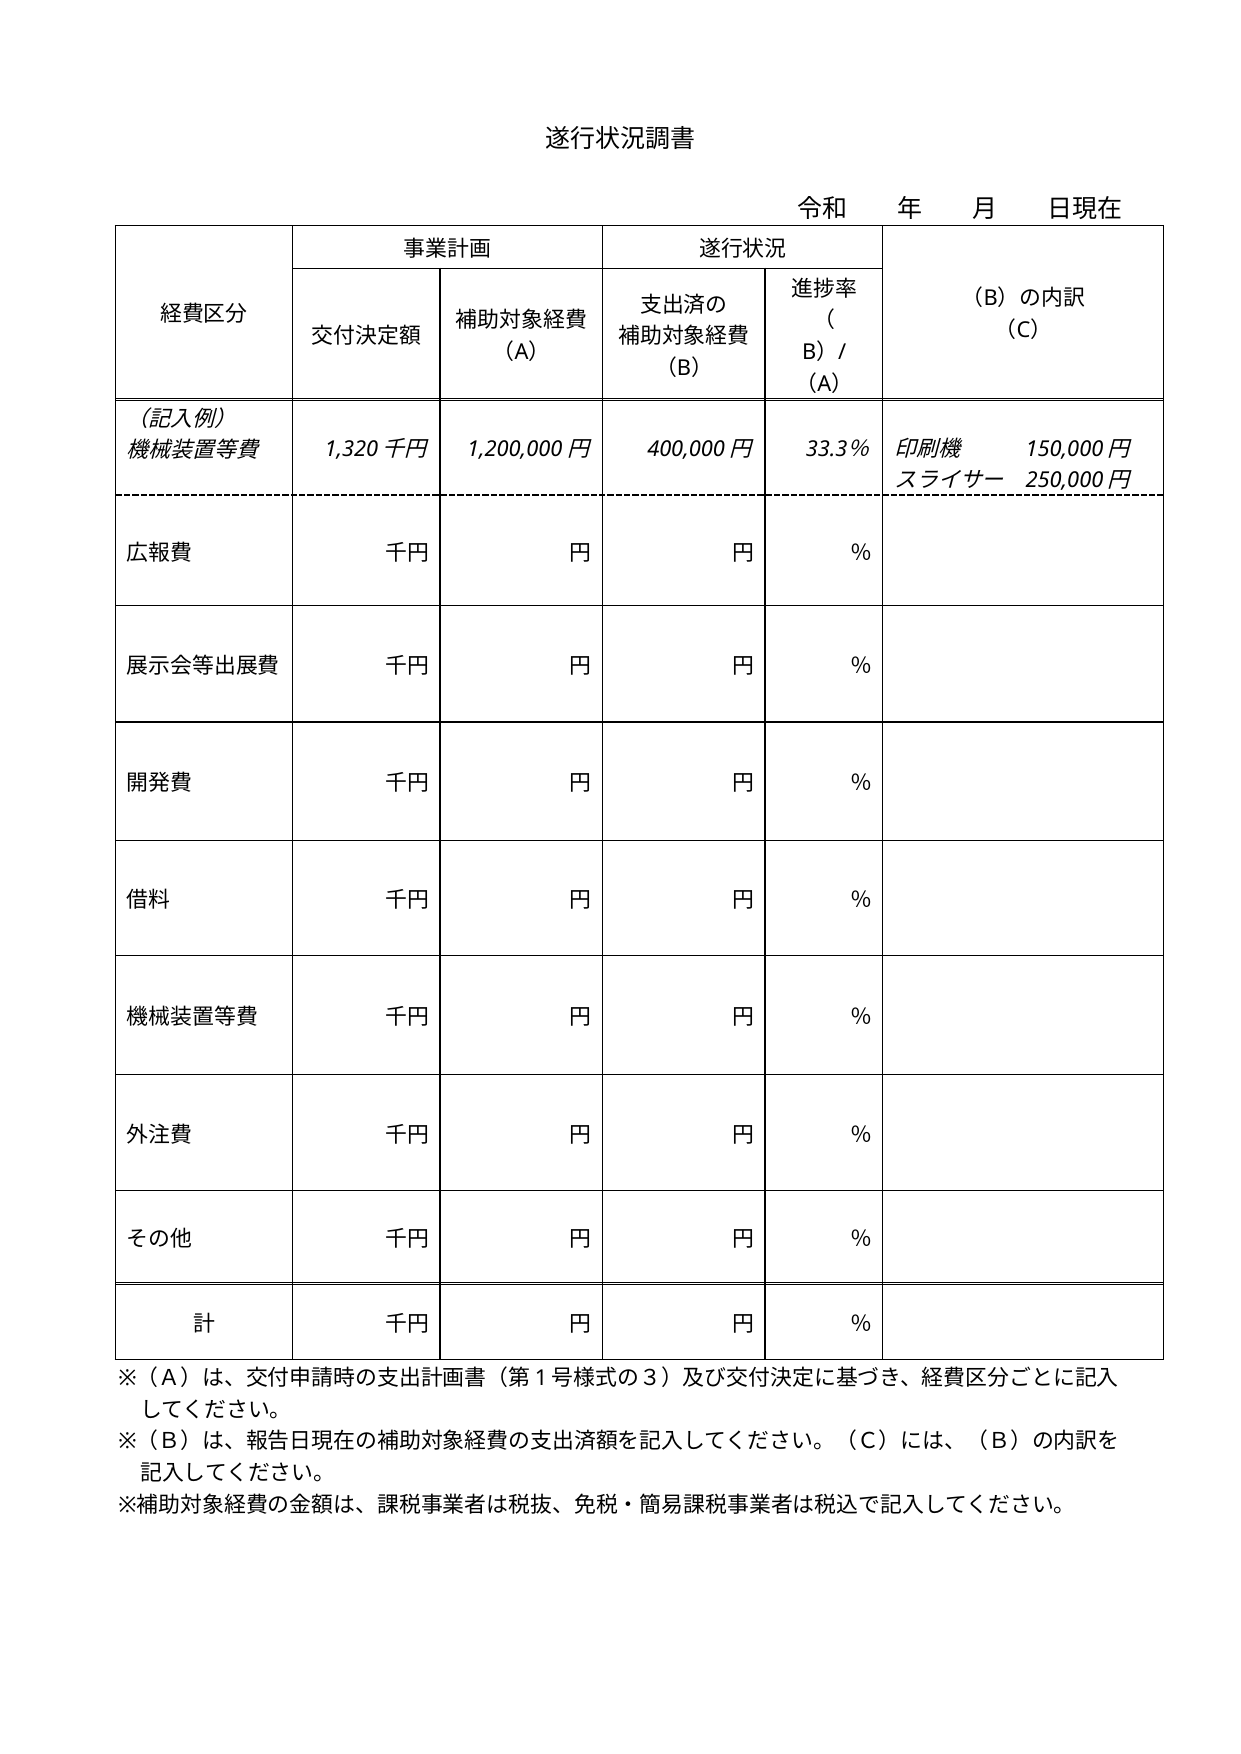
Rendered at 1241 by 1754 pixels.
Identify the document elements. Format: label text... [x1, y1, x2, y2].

table_header 経費区分 [116, 226, 292, 398]
table_cell 開発費 [116, 723, 292, 840]
table_cell ％ [766, 1285, 882, 1359]
table_cell 円 [603, 1191, 764, 1282]
table_cell 円 [441, 723, 602, 840]
table_cell ％ [766, 1191, 882, 1282]
table_cell 円 [441, 494, 602, 605]
text 記入してください。 [140, 1455, 1122, 1487]
table_cell 円 [603, 1075, 764, 1190]
table_cell 円 [603, 956, 764, 1074]
table_cell ％ [766, 841, 882, 955]
table_cell ％ [766, 494, 882, 605]
table_cell [883, 1191, 1163, 1282]
table_cell 千円 [293, 1191, 439, 1282]
table_cell [883, 841, 1163, 955]
table_cell 千円 [293, 841, 439, 955]
table_header 事業計画 [293, 226, 602, 268]
table_cell [883, 956, 1163, 1074]
table_cell 円 [603, 841, 764, 955]
table_cell 補助対象経費 （A） [441, 269, 602, 398]
table_cell 計 [116, 1285, 292, 1359]
text 令和 年 月 日現在 [118, 188, 1122, 225]
table_header （B）の内訳 （C） [883, 226, 1163, 398]
table_cell 印刷機 150,000円 スライサー 250,000円 [883, 401, 1163, 494]
table_cell 円 [603, 494, 764, 605]
table_cell 千円 [293, 1075, 439, 1190]
table_cell 円 [441, 956, 602, 1074]
text ※（Ｂ）は、報告日現在の補助対象経費の支出済額を記入してください。（Ｃ）には、（Ｂ）の内訳を [118, 1423, 1122, 1455]
table_cell 支出済の 補助対象経費 （B） [603, 269, 764, 398]
table_cell 展示会等出展費 [116, 606, 292, 721]
table_cell 円 [441, 1285, 602, 1359]
text ※補助対象経費の金額は、課税事業者は税抜、免税・簡易課税事業者は税込で記入してください。 [118, 1487, 1122, 1518]
table_cell 1,320千円 [293, 401, 439, 494]
table_cell ％ [766, 1075, 882, 1190]
table_cell [883, 606, 1163, 721]
table_cell 千円 [293, 494, 439, 605]
table_cell （記入例） 機械装置等費 [116, 401, 292, 494]
table_cell 400,000円 [603, 401, 764, 494]
table_cell ％ [766, 723, 882, 840]
table_cell 進捗率 （B）/（A） [766, 269, 882, 398]
table_cell 円 [441, 1075, 602, 1190]
table_cell その他 [116, 1191, 292, 1282]
table_cell ％ [766, 956, 882, 1074]
table_cell 1,200,000円 [441, 401, 602, 494]
table_cell 千円 [293, 1285, 439, 1359]
table_cell 機械装置等費 [116, 956, 292, 1074]
text 遂行状況調書 [118, 118, 1122, 154]
table_cell 借料 [116, 841, 292, 955]
table_cell 円 [603, 1285, 764, 1359]
table_cell 33.3％ [766, 401, 882, 494]
table_cell 千円 [293, 956, 439, 1074]
table_cell [883, 1285, 1163, 1359]
table_cell 広報費 [116, 494, 292, 605]
table_cell 円 [441, 1191, 602, 1282]
table_cell [883, 1075, 1163, 1190]
text ※（Ａ）は、交付申請時の支出計画書（第1号様式の３）及び交付決定に基づき、経費区分ごとに記入 [118, 1360, 1122, 1392]
table_cell 千円 [293, 606, 439, 721]
table_cell [883, 723, 1163, 840]
table_cell [883, 494, 1163, 605]
table_cell 円 [441, 841, 602, 955]
table_cell 円 [603, 606, 764, 721]
table_cell 外注費 [116, 1075, 292, 1190]
table_cell 交付決定額 [293, 269, 439, 398]
table_cell 千円 [293, 723, 439, 840]
table_cell ％ [766, 606, 882, 721]
table_header 遂行状況 [603, 226, 882, 268]
table_cell 円 [441, 606, 602, 721]
text してください。 [118, 1392, 1122, 1423]
table_cell 円 [603, 723, 764, 840]
